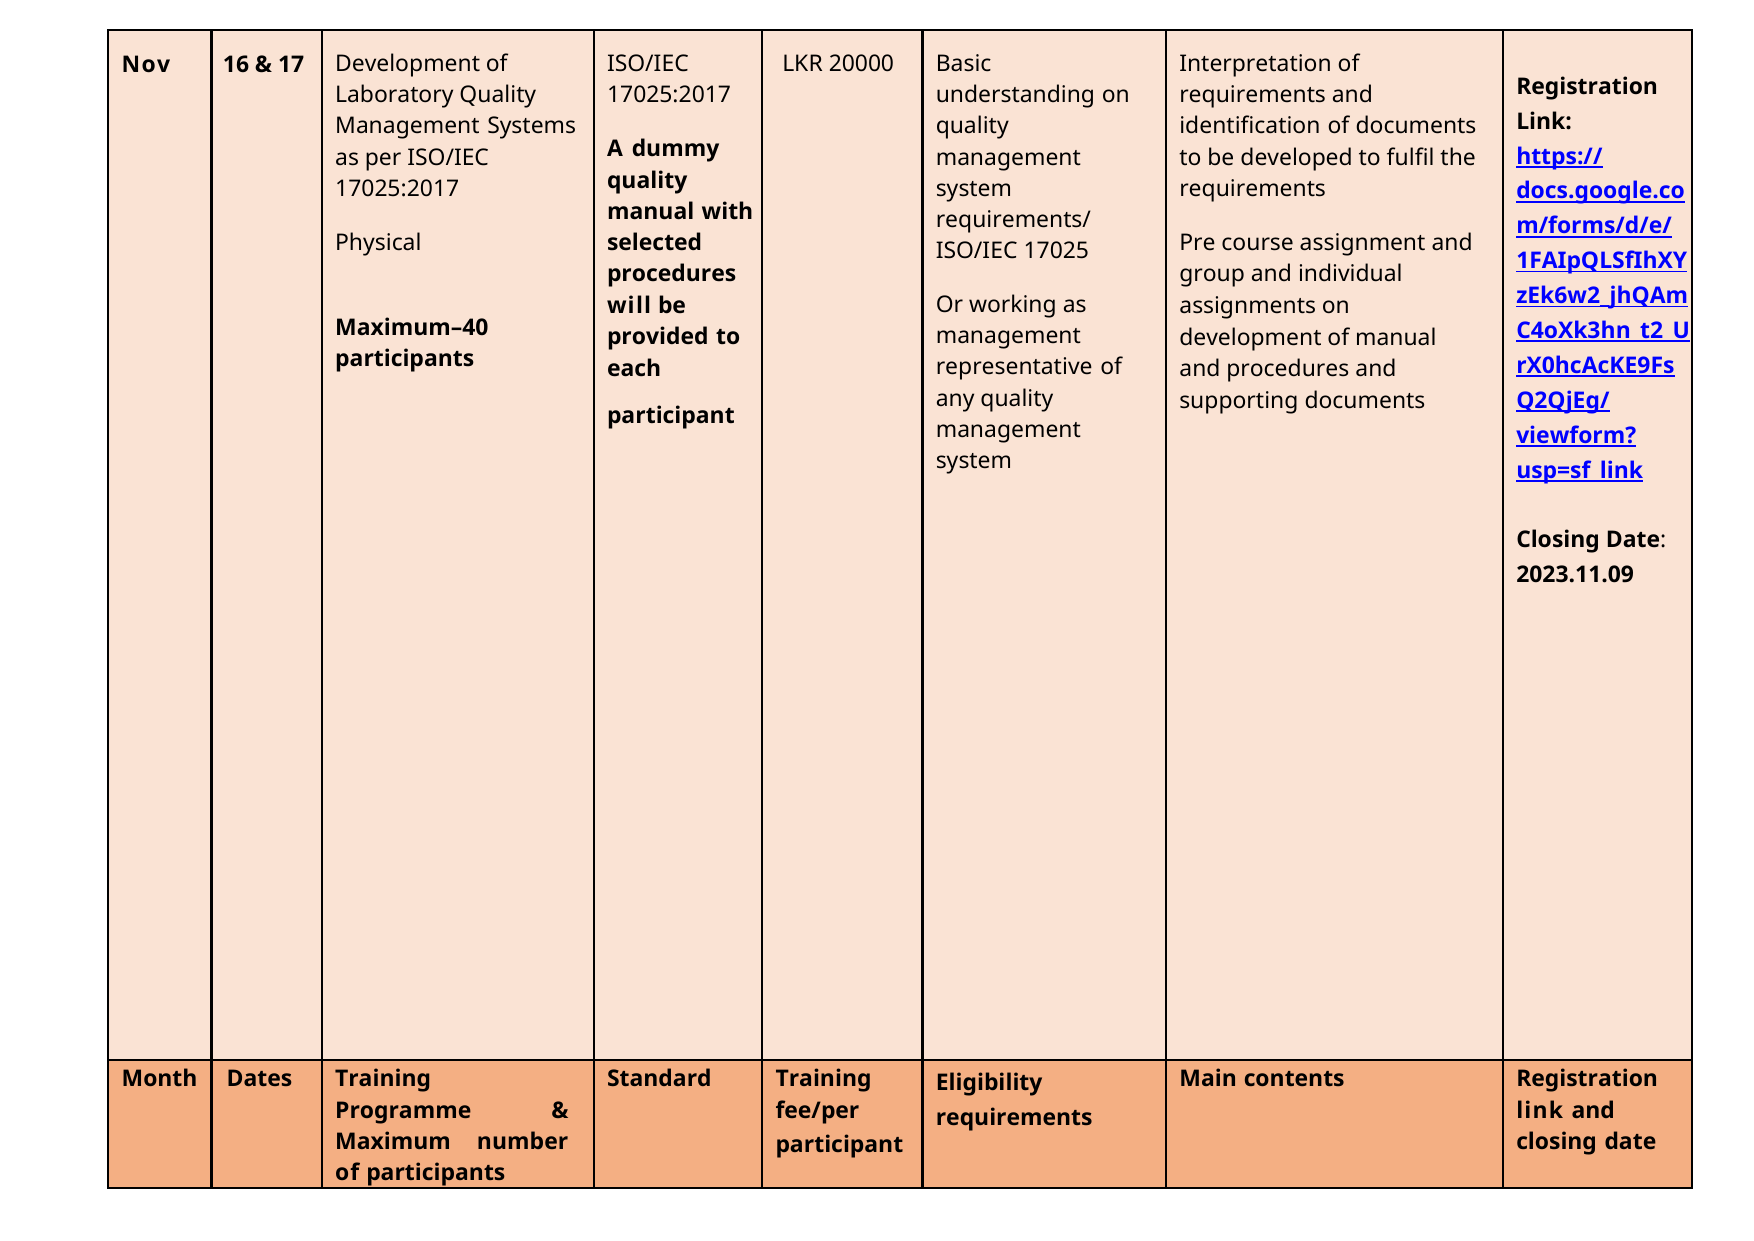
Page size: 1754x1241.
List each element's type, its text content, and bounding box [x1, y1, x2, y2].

table_cell Main contents [1167, 1061, 1502, 1187]
table_header Nov [109, 31, 210, 1059]
table_header LKR 20000 [763, 31, 921, 1059]
table_cell Dates [213, 1061, 321, 1187]
table_header Basic understanding on quality management system requirements/ ISO/IEC 17025 Or working as management representative of any quality management system [924, 31, 1165, 1059]
table_cell Registration link and closing date [1504, 1061, 1691, 1187]
table_cell Eligibility requirements [924, 1061, 1165, 1187]
table_cell Training fee/per participant [763, 1061, 921, 1187]
table_header Development of Laboratory Quality Management Systems as per ISO/IEC 17025:2017 Physical Maximum–40 participants [323, 31, 593, 1059]
table_cell Standard [595, 1061, 761, 1187]
table_header ISO/IEC 17025:2017 A dummy quality manual with selected procedures will be provided to each participant [595, 31, 761, 1059]
table_header Interpretation of requirements and identification of documents to be developed to fulfil the requirements Pre course assignment and group and individual assignments on development of manual and procedures and supporting documents [1167, 31, 1502, 1059]
table_header Registration Link: https://docs.google.com/forms/d/e/1FAIpQLSfIhXYzEk6w2_jhQAmC4oXk3hn_t2_UrX0hcAcKE9FsQ2QjEg/viewform?usp=sf_link Closing Date: 2023.11.09 [1504, 31, 1691, 1059]
table_cell Training Programme & Maximum number of participants [323, 1061, 593, 1187]
table_header 16 & 17 [213, 31, 321, 1059]
table_cell Month [109, 1061, 210, 1187]
